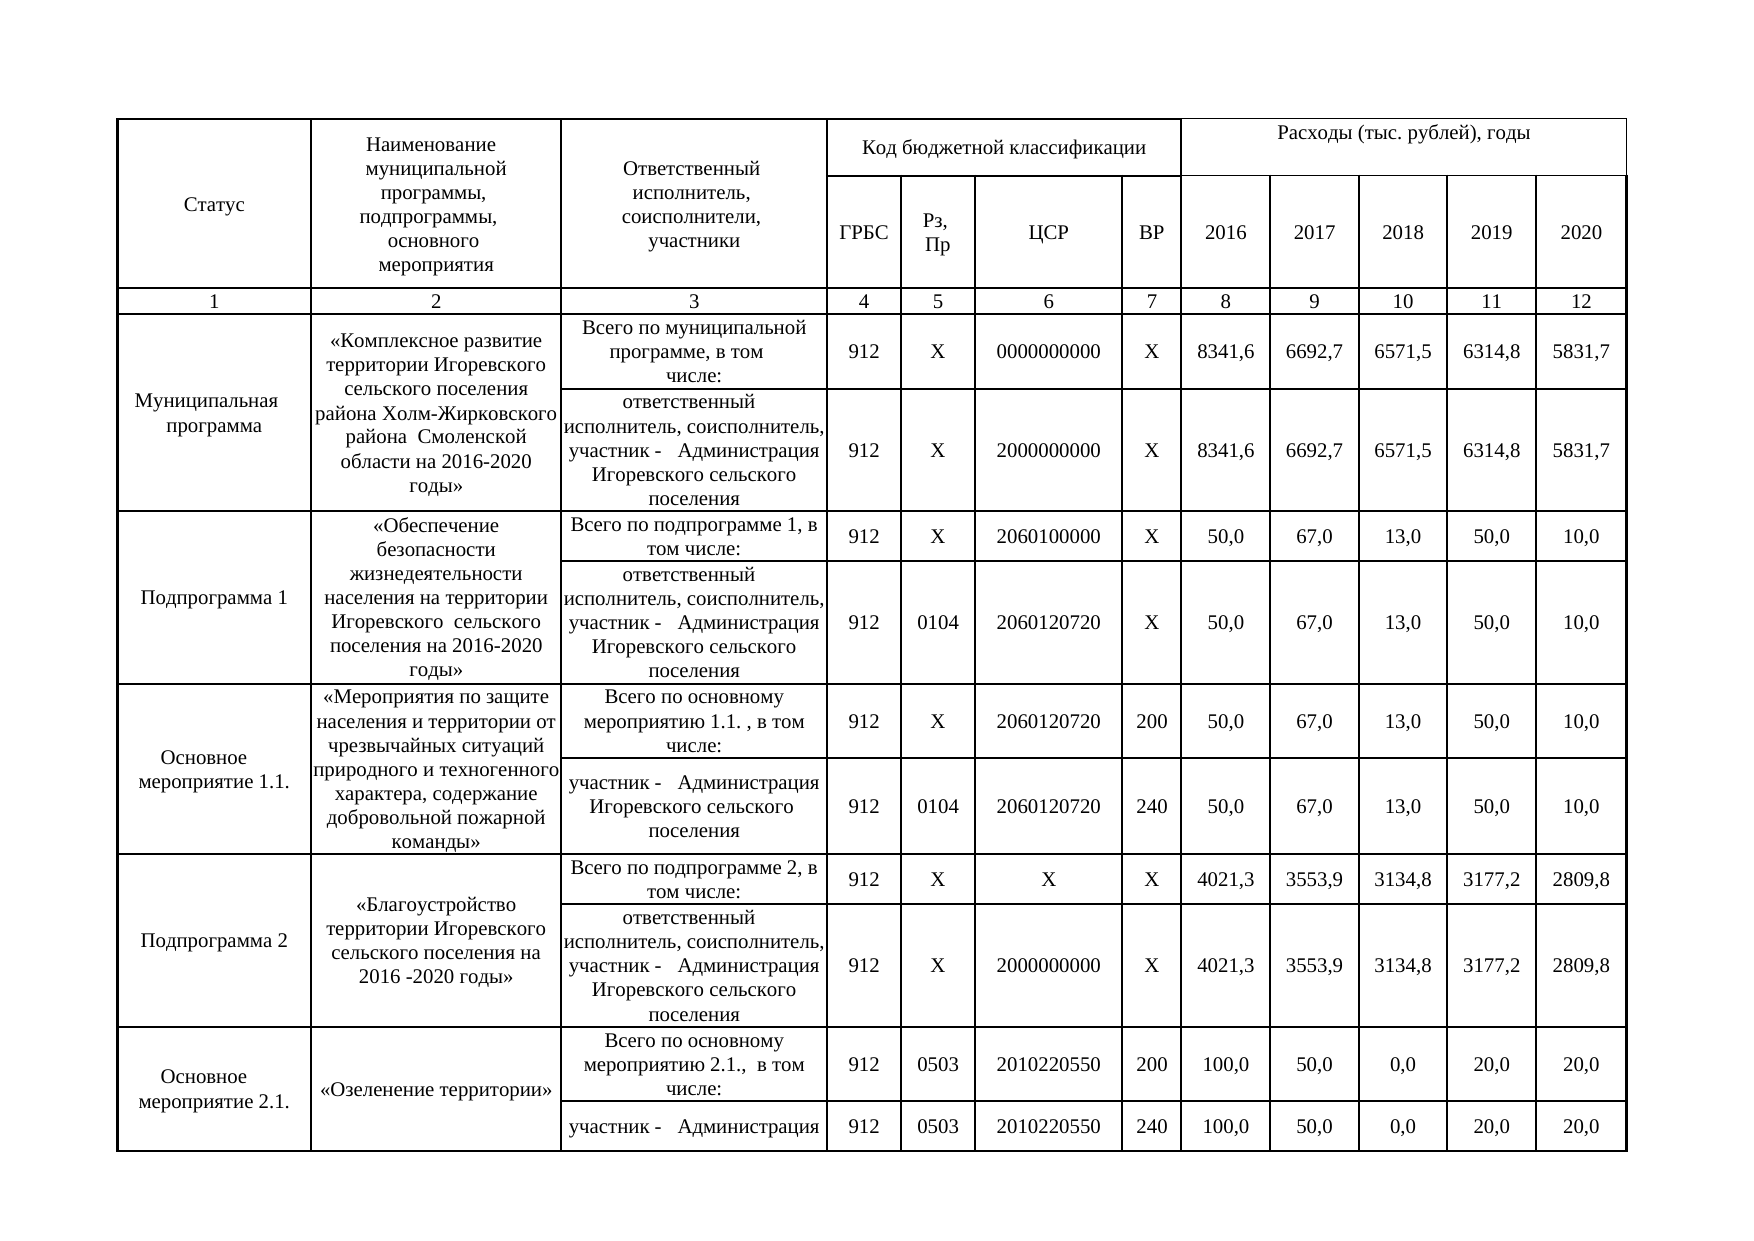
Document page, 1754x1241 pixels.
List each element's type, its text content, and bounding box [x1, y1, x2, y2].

table_cell Рз, Пр [902, 177, 974, 287]
table_cell 5831,7 [1537, 315, 1625, 387]
table_cell 2000000000 [976, 390, 1121, 510]
table_cell 67,0 [1271, 759, 1358, 853]
table_cell Х [902, 512, 974, 560]
table_cell 5831,7 [1537, 390, 1625, 510]
table_cell Муниципальная программа [119, 315, 310, 510]
table_header Статус [119, 120, 310, 287]
table_cell 200 [1123, 1028, 1180, 1100]
table_cell Всего по подпрограмме 2, в том числе: [562, 855, 826, 903]
table_cell 4 [828, 289, 900, 313]
table_cell 912 [828, 855, 900, 903]
table_cell 13,0 [1360, 562, 1446, 682]
table_cell Х [1123, 512, 1180, 560]
table_cell ГРБС [828, 177, 900, 287]
table_cell Х [1123, 315, 1180, 387]
table_cell 12 [1537, 289, 1625, 313]
table_cell 200 [1123, 685, 1180, 757]
table_cell 0104 [902, 759, 974, 853]
table_cell 67,0 [1271, 562, 1358, 682]
table_cell 2000000000 [976, 905, 1121, 1026]
table_cell 10,0 [1537, 685, 1625, 757]
table_cell 8 [1182, 289, 1269, 313]
table_cell 912 [828, 390, 900, 510]
table_cell 10,0 [1537, 759, 1625, 853]
table_cell 6571,5 [1360, 315, 1446, 387]
table_cell 2060120720 [976, 562, 1121, 682]
table_header Наименование муниципальной программы, подпрограммы, основного мероприятия [312, 120, 560, 287]
table_cell 6692,7 [1271, 390, 1358, 510]
table_cell 50,0 [1448, 685, 1535, 757]
table_cell 13,0 [1360, 685, 1446, 757]
table_cell 912 [828, 759, 900, 853]
table_cell 50,0 [1182, 512, 1269, 560]
table_cell Основное мероприятие 2.1. [119, 1028, 310, 1149]
table_cell 67,0 [1271, 685, 1358, 757]
table_cell 20,0 [1537, 1028, 1625, 1100]
table_cell 2018 [1360, 176, 1446, 287]
table_cell 6 [976, 289, 1121, 313]
table_cell 2016 [1182, 176, 1269, 287]
table_cell Х [902, 685, 974, 757]
table_cell Подпрограмма 1 [119, 512, 310, 682]
table_cell 67,0 [1271, 512, 1358, 560]
table_cell 5 [902, 289, 974, 313]
table_cell 3177,2 [1448, 905, 1535, 1026]
table_cell «Озеленение территории» [312, 1028, 560, 1149]
table_cell 6314,8 [1448, 315, 1535, 387]
table_cell 50,0 [1448, 759, 1535, 853]
table_cell «Комплексное развитие территории Игоревского сельского поселения района Холм-Жирковского района Смоленской области на 2016-2020 годы» [312, 315, 560, 510]
table_cell 10,0 [1537, 512, 1625, 560]
table_cell Х [1123, 905, 1180, 1026]
table_cell 10,0 [1537, 562, 1625, 682]
table_cell 20,0 [1448, 1102, 1535, 1149]
table_cell 0104 [902, 562, 974, 682]
table_cell 2060120720 [976, 759, 1121, 853]
table_cell 2809,8 [1537, 905, 1625, 1026]
table_cell 912 [828, 562, 900, 682]
table_cell 13,0 [1360, 759, 1446, 853]
table_cell ответственный исполнитель, соисполнитель, участник - Администрация Игоревского сельского поселения [562, 390, 826, 510]
table_cell 912 [828, 1102, 900, 1149]
table_cell 912 [828, 905, 900, 1026]
table_cell 2060100000 [976, 512, 1121, 560]
table_cell 2060120720 [976, 685, 1121, 757]
table_cell 2 [312, 289, 560, 313]
table_header Расходы (тыс. рублей), годы [1182, 119, 1626, 174]
table_cell 3134,8 [1360, 905, 1446, 1026]
table_cell 50,0 [1182, 685, 1269, 757]
table_cell Всего по подпрограмме 1, в том числе: [562, 512, 826, 560]
table_cell 6314,8 [1448, 390, 1535, 510]
table_cell 20,0 [1537, 1102, 1625, 1149]
table_cell X [976, 855, 1121, 903]
table_cell 240 [1123, 1102, 1180, 1149]
table_cell 6571,5 [1360, 390, 1446, 510]
table_cell Подпрограмма 2 [119, 855, 310, 1026]
table_cell 8341,6 [1182, 390, 1269, 510]
table_cell ответственный исполнитель, соисполнитель, участник - Администрация Игоревского сельского поселения [562, 562, 826, 682]
table_cell 50,0 [1271, 1102, 1358, 1149]
table_cell 50,0 [1182, 562, 1269, 682]
table_cell X [902, 905, 974, 1026]
table_cell «Благоустройство территории Игоревского сельского поселения на 2016 -2020 годы» [312, 855, 560, 1026]
table_cell Х [902, 315, 974, 387]
table_cell 1 [119, 289, 310, 313]
table_cell 912 [828, 315, 900, 387]
table_cell 2019 [1448, 176, 1535, 287]
table_cell Х [1123, 855, 1180, 903]
table_cell 11 [1448, 289, 1535, 313]
table_cell Х [902, 390, 974, 510]
table_cell 2010220550 [976, 1102, 1121, 1149]
table_cell 2020 [1537, 176, 1625, 287]
table_cell 240 [1123, 759, 1180, 853]
table_cell 0000000000 [976, 315, 1121, 387]
table_cell 2809,8 [1537, 855, 1625, 903]
table_cell участник - Администрация Игоревского сельского поселения [562, 1102, 826, 1149]
table_cell ЦСР [976, 177, 1121, 287]
table_header Ответственный исполнитель, соисполнители, участники [562, 120, 826, 287]
table_cell 912 [828, 685, 900, 757]
table_cell 4021,3 [1182, 905, 1269, 1026]
table_cell Всего по основному мероприятию 1.1. , в том числе: [562, 685, 826, 757]
table_cell 0,0 [1360, 1102, 1446, 1149]
table_cell ВР [1123, 177, 1180, 287]
table_cell Всего по основному мероприятию 2.1., в том числе: [562, 1028, 826, 1100]
table_cell 100,0 [1182, 1102, 1269, 1149]
table_cell Всего по муниципальной программе, в том числе: [562, 315, 826, 387]
table_cell «Мероприятия по защите населения и территории от чрезвычайных ситуаций природного и техногенного характера, содержание добровольной пожарной команды» [312, 685, 560, 853]
table_cell 10 [1360, 289, 1446, 313]
table_cell 8341,6 [1182, 315, 1269, 387]
table_cell 3553,9 [1271, 905, 1358, 1026]
table_cell Основное мероприятие 1.1. [119, 685, 310, 853]
table_cell 2017 [1271, 176, 1358, 287]
table_cell 50,0 [1448, 512, 1535, 560]
table_cell 20,0 [1448, 1028, 1535, 1100]
table_cell участник - Администрация Игоревского сельского поселения [562, 759, 826, 853]
table_cell 3134,8 [1360, 855, 1446, 903]
table_cell 0503 [902, 1028, 974, 1100]
table_cell 0503 [902, 1102, 974, 1149]
table_cell 2010220550 [976, 1028, 1121, 1100]
table_cell 50,0 [1448, 562, 1535, 682]
table_cell 3177,2 [1448, 855, 1535, 903]
table_header Код бюджетной классификации [828, 120, 1180, 174]
table_cell 13,0 [1360, 512, 1446, 560]
table_cell 9 [1271, 289, 1358, 313]
table_cell 50,0 [1182, 759, 1269, 853]
table_cell Х [902, 855, 974, 903]
table_cell 7 [1123, 289, 1180, 313]
table_cell 50,0 [1271, 1028, 1358, 1100]
table_cell ответственный исполнитель, соисполнитель, участник - Администрация Игоревского сельского поселения [562, 905, 826, 1026]
table_cell «Обеспечение безопасности жизнедеятельности населения на территории Игоревского сельского поселения на 2016-2020 годы» [312, 512, 560, 682]
table_cell 0,0 [1360, 1028, 1446, 1100]
table_cell 3553,9 [1271, 855, 1358, 903]
table_cell 6692,7 [1271, 315, 1358, 387]
table_cell 3 [562, 289, 826, 313]
table_cell 912 [828, 512, 900, 560]
table_cell X [1123, 562, 1180, 682]
table_cell 4021,3 [1182, 855, 1269, 903]
table_cell 912 [828, 1028, 900, 1100]
table_cell 100,0 [1182, 1028, 1269, 1100]
table_cell X [1123, 390, 1180, 510]
